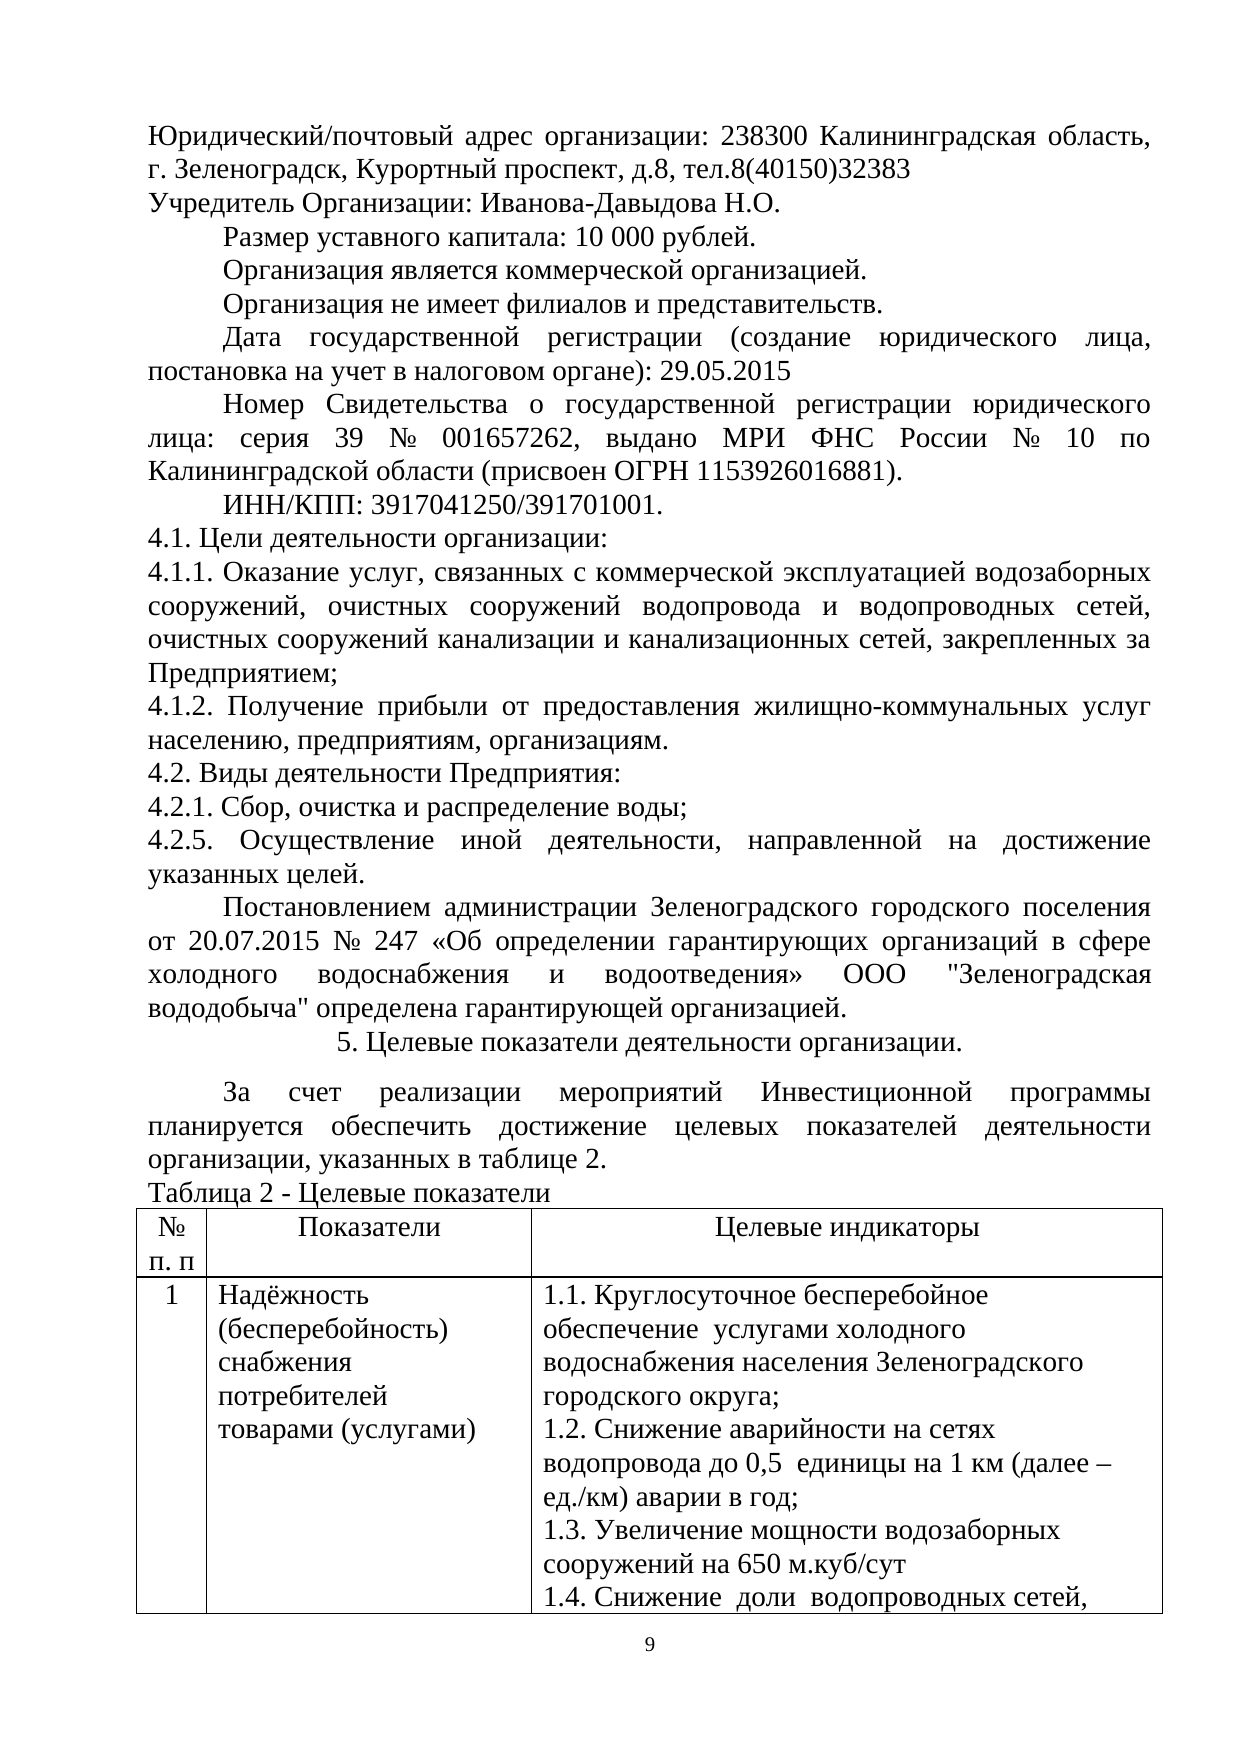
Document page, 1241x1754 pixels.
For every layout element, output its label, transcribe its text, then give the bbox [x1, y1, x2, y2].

text ИНН/КПП: 3917041250/391701001. [148, 487, 1152, 521]
text Учредитель Организации: Иванова-Давыдова Н.О. [148, 185, 1152, 219]
text 4.2. Виды деятельности Предприятия: [148, 755, 1152, 789]
table_header Целевые индикаторы [532, 1209, 1162, 1276]
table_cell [532, 1278, 1162, 1613]
text 4.2.1. Сбор, очистка и распределение воды; [148, 789, 1152, 822]
table_header Показатели [207, 1209, 531, 1276]
table_cell 1 [137, 1278, 206, 1613]
text 4.1.2. Получение прибыли от предоставления жилищно-коммунальных услуг населению, предприятиям, организациям. [148, 688, 1152, 755]
text Размер уставного капитала: 10 000 рублей. [148, 219, 1152, 252]
text 4.1. Цели деятельности организации: [148, 521, 1152, 554]
text Номер Свидетельства о государственной регистрации юридического лица: серия 39 № 001657262, выдано МРИ ФНС России № 10 по Калининградской области (присвоен ОГРН 1153926016881). [148, 386, 1152, 487]
text Постановлением администрации Зеленоградского городского поселения от 20.07.2015 № 247 «Об определении гарантирующих организаций в сфере холодного водоснабжения и водоотведения» ООО "Зеленоградская вододобыча" определена гарантирующей организацией. [148, 889, 1152, 1024]
text 5. Целевые показатели деятельности организации. [148, 1024, 1152, 1057]
text Таблица 2 - Целевые показатели [148, 1175, 1152, 1208]
text За счет реализации мероприятий Инвестиционной программы планируется обеспечить достижение целевых показателей деятельности организации, указанных в таблице 2. [148, 1074, 1152, 1175]
text 4.1.1. Оказание услуг, связанных с коммерческой эксплуатацией водозаборных сооружений, очистных сооружений водопровода и водопроводных сетей, очистных сооружений канализации и канализационных сетей, закрепленных за Предприятием; [148, 554, 1152, 688]
text Юридический/почтовый адрес организации: 238300 Калининградская область, г. Зеленоградск, Курортный проспект, д.8, тел.8(40150)32383 [148, 118, 1152, 185]
text Организация является коммерческой организацией. [148, 252, 1152, 286]
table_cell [207, 1278, 531, 1613]
text 4.2.5. Осуществление иной деятельности, направленной на достижение указанных целей. [148, 822, 1152, 889]
text Организация не имеет филиалов и представительств. [148, 286, 1152, 319]
table_header № п. п [137, 1209, 206, 1276]
text Дата государственной регистрации (создание юридического лица, постановка на учет в налоговом органе): 29.05.2015 [148, 319, 1152, 386]
